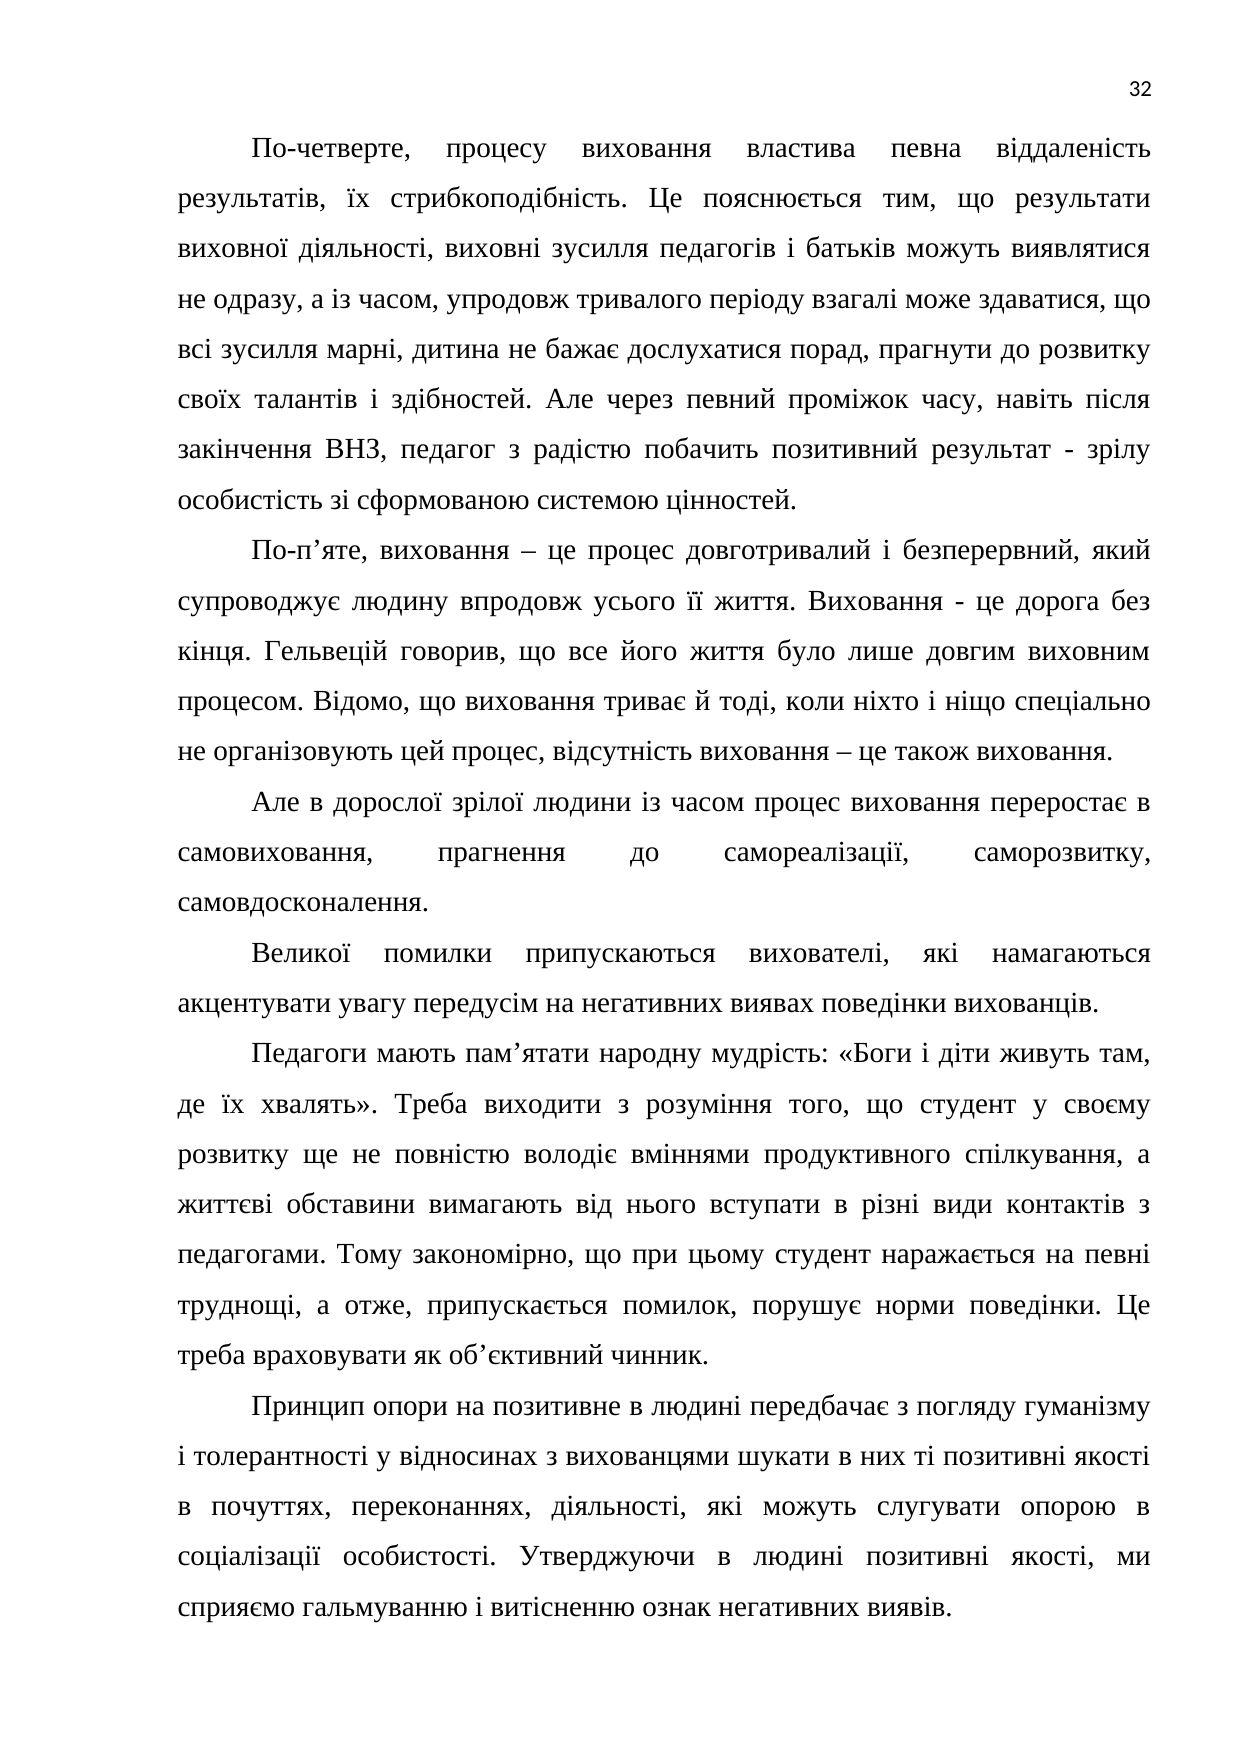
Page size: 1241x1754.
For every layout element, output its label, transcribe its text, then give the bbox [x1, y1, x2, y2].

text По-четверте, процесу виховання властива певна віддаленість результатів, їх стрибкоподібність. Це пояснюється тим, що результати виховної діяльності, виховні зусилля педагогів і батьків можуть виявлятися не одразу, а із часом, упродовж тривалого періоду взагалі може здаватися, що всі зусилля марні, дитина не бажає дослухатися порад, прагнути до розвитку своїх талантів і здібностей. Але через певний проміжок часу, навіть після закінчення ВНЗ, педагог з радістю побачить позитивний результат - зрілу особистість зі сформованою системою цінностей. [177, 130, 1152, 516]
text Великої помилки припускаються вихователі, які намагаються акцентувати увагу передусім на негативних виявах поведінки вихованців. [177, 935, 1152, 1019]
text Принцип опори на позитивне в людині передбачає з погляду гуманізму і толерантності у відносинах з вихованцями шукати в них ті позитивні якості в почуттях, переконаннях, діяльності, які можуть слугувати опорою в соціалізації особистості. Утверджуючи в людині позитивні якості, ми сприяємо гальмуванню і витісненню ознак негативних виявів. [177, 1388, 1152, 1622]
text По-п’яте, виховання – це процес довготривалий і безперервний, який супроводжує людину впродовж усього її життя. Виховання - це дорога без кінця. Гельвецій говорив, що все його життя було лише довгим виховним процесом. Відомо, що виховання триває й тоді, коли ніхто і ніщо спеціально не організовують цей процес, відсутність виховання – це також виховання. [177, 532, 1152, 767]
text Педагоги мають пам’ятати народну мудрість: «Боги і діти живуть там, де їх хвалять». Треба виходити з розуміння того, що студент у своєму розвитку ще не повністю володіє вміннями продуктивного спілкування, а життєві обставини вимагають від нього вступати в різні види контактів з педагогами. Тому закономірно, що при цьому студент наражається на певні труднощі, а отже, припускається помилок, порушує норми поведінки. Це треба враховувати як об’єктивний чинник. [177, 1035, 1152, 1371]
text Але в дорослої зрілої людини із часом процес виховання переростає в самовиховання, прагнення до самореалізації, саморозвитку, самовдосконалення. [177, 784, 1152, 918]
